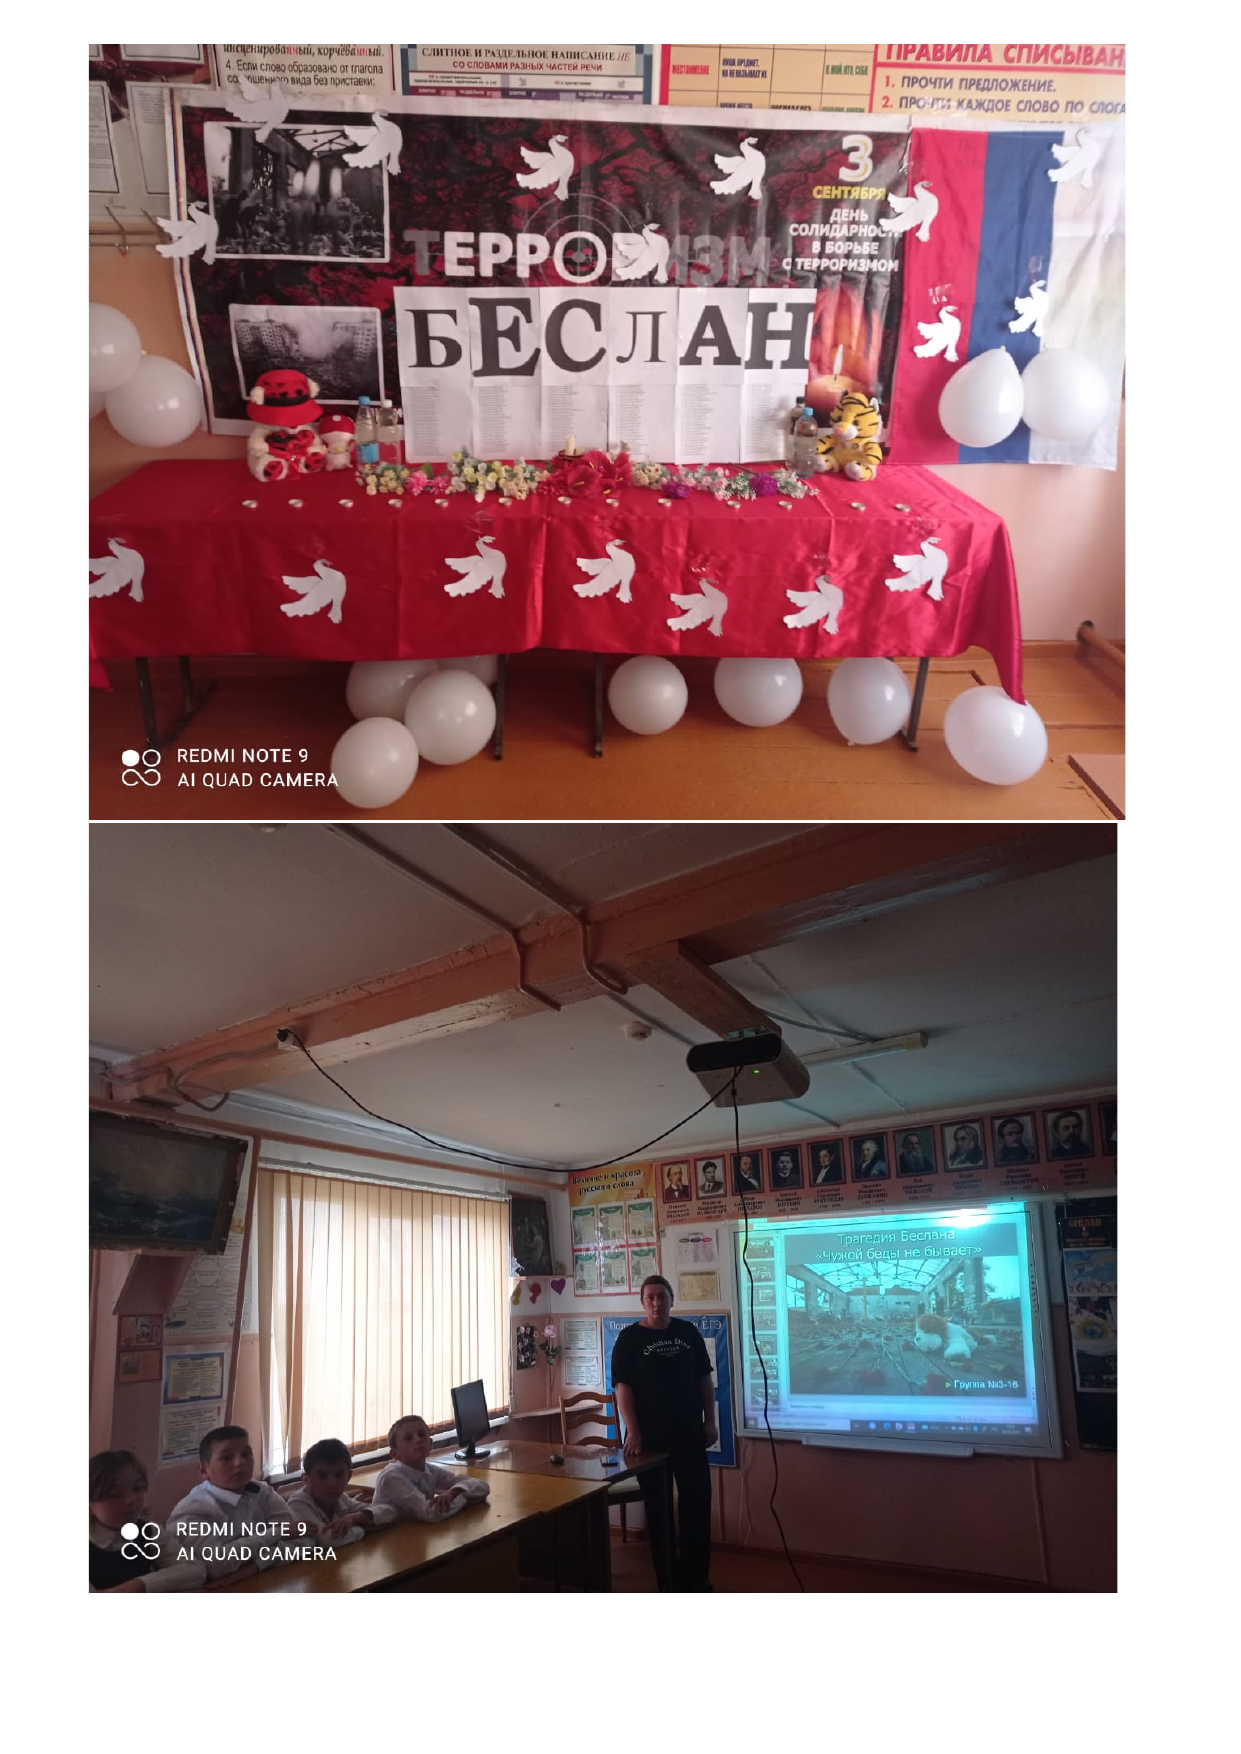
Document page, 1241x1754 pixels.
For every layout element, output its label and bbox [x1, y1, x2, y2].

picture [88, 823, 1118, 1593]
picture [88, 44, 1126, 820]
